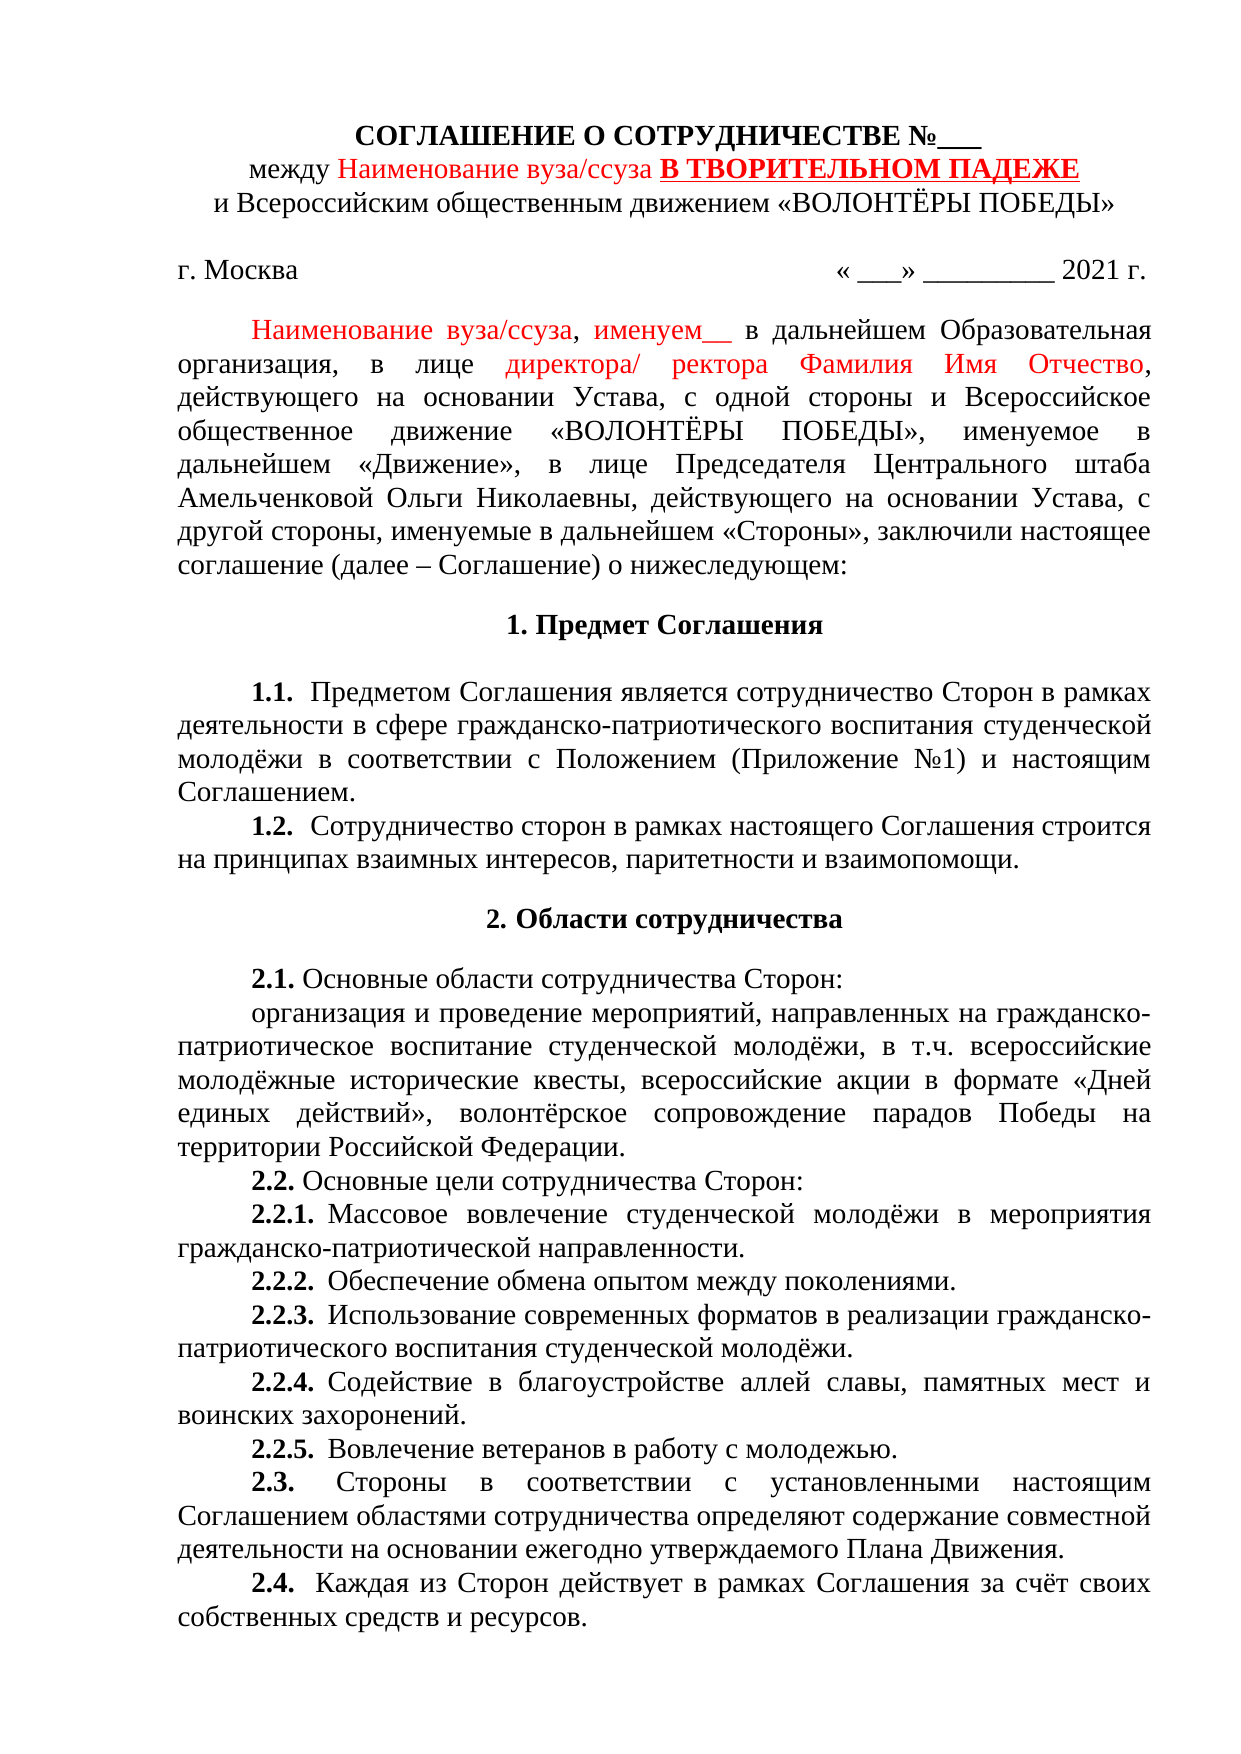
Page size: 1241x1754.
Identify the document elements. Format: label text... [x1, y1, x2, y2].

text и Всероссийским общественным движением «ВОЛОНТЁРЫ ПОБЕДЫ» [177, 185, 1152, 219]
list Содействие в благоустройстве аллей славы, памятных мест и воинских захоронений. [177, 1364, 1152, 1431]
list Вовлечение ветеранов в работу с молодежью. [177, 1431, 1152, 1464]
list Обеспечение обмена опытом между поколениями. [177, 1263, 1152, 1297]
list Основные цели сотрудничества Сторон: [177, 1163, 1152, 1196]
text СОГЛАШЕНИЕ О СОТРУДНИЧЕСТВЕ №___ [177, 118, 1152, 152]
list Сотрудничество сторон в рамках настоящего Соглашения строится на принципах взаимных интересов, паритетности и взаимопомощи. [177, 808, 1152, 875]
list Предмет Соглашения [177, 607, 1152, 640]
text г. Москва « ___» _________ 2021 г. [177, 252, 1152, 286]
text между Наименование вуза/ссуза В ТВОРИТЕЛЬНОМ ПАДЕЖЕ [177, 152, 1152, 185]
list Использование современных форматов в реализации гражданско-патриотического воспитания студенческой молодёжи. [177, 1297, 1152, 1364]
list Предметом Соглашения является сотрудничество Сторон в рамках деятельности в сфере гражданско-патриотического воспитания студенческой молодёжи в соответствии с Положением (Приложение №1) и настоящим Соглашением. [177, 674, 1152, 808]
list Области сотрудничества [177, 902, 1152, 935]
text Наименование вуза/ссуза, именуем__ в дальнейшем Образовательная организация, в лице директора/ ректора Фамилия Имя Отчество, действующего на основании Устава, с одной стороны и Всероссийское общественное движение «ВОЛОНТЁРЫ ПОБЕДЫ», именуемое в дальнейшем «Движение», в лице Председателя Центрального штаба Амельченковой Ольги Николаевны, действующего на основании Устава, с другой стороны, именуемые в дальнейшем «Стороны», заключили настоящее соглашение (далее – Соглашение) о нижеследующем: [177, 312, 1152, 581]
list Стороны в соответствии с установленными настоящим Соглашением областями сотрудничества определяют содержание совместной деятельности на основании ежегодно утверждаемого Плана Движения. [177, 1464, 1152, 1565]
text организация и проведение мероприятий, направленных на гражданско-патриотическое воспитание студенческой молодёжи, в т.ч. всероссийские молодёжные исторические квесты, всероссийские акции в формате «Дней единых действий», волонтёрское сопровождение парадов Победы на территории Российской Федерации. [177, 995, 1152, 1163]
list Каждая из Сторон действует в рамках Соглашения за счёт своих собственных средств и ресурсов. [177, 1565, 1152, 1632]
list Основные области сотрудничества Сторон: [177, 961, 1152, 995]
list Массовое вовлечение студенческой молодёжи в мероприятия гражданско-патриотической направленности. [177, 1196, 1152, 1263]
